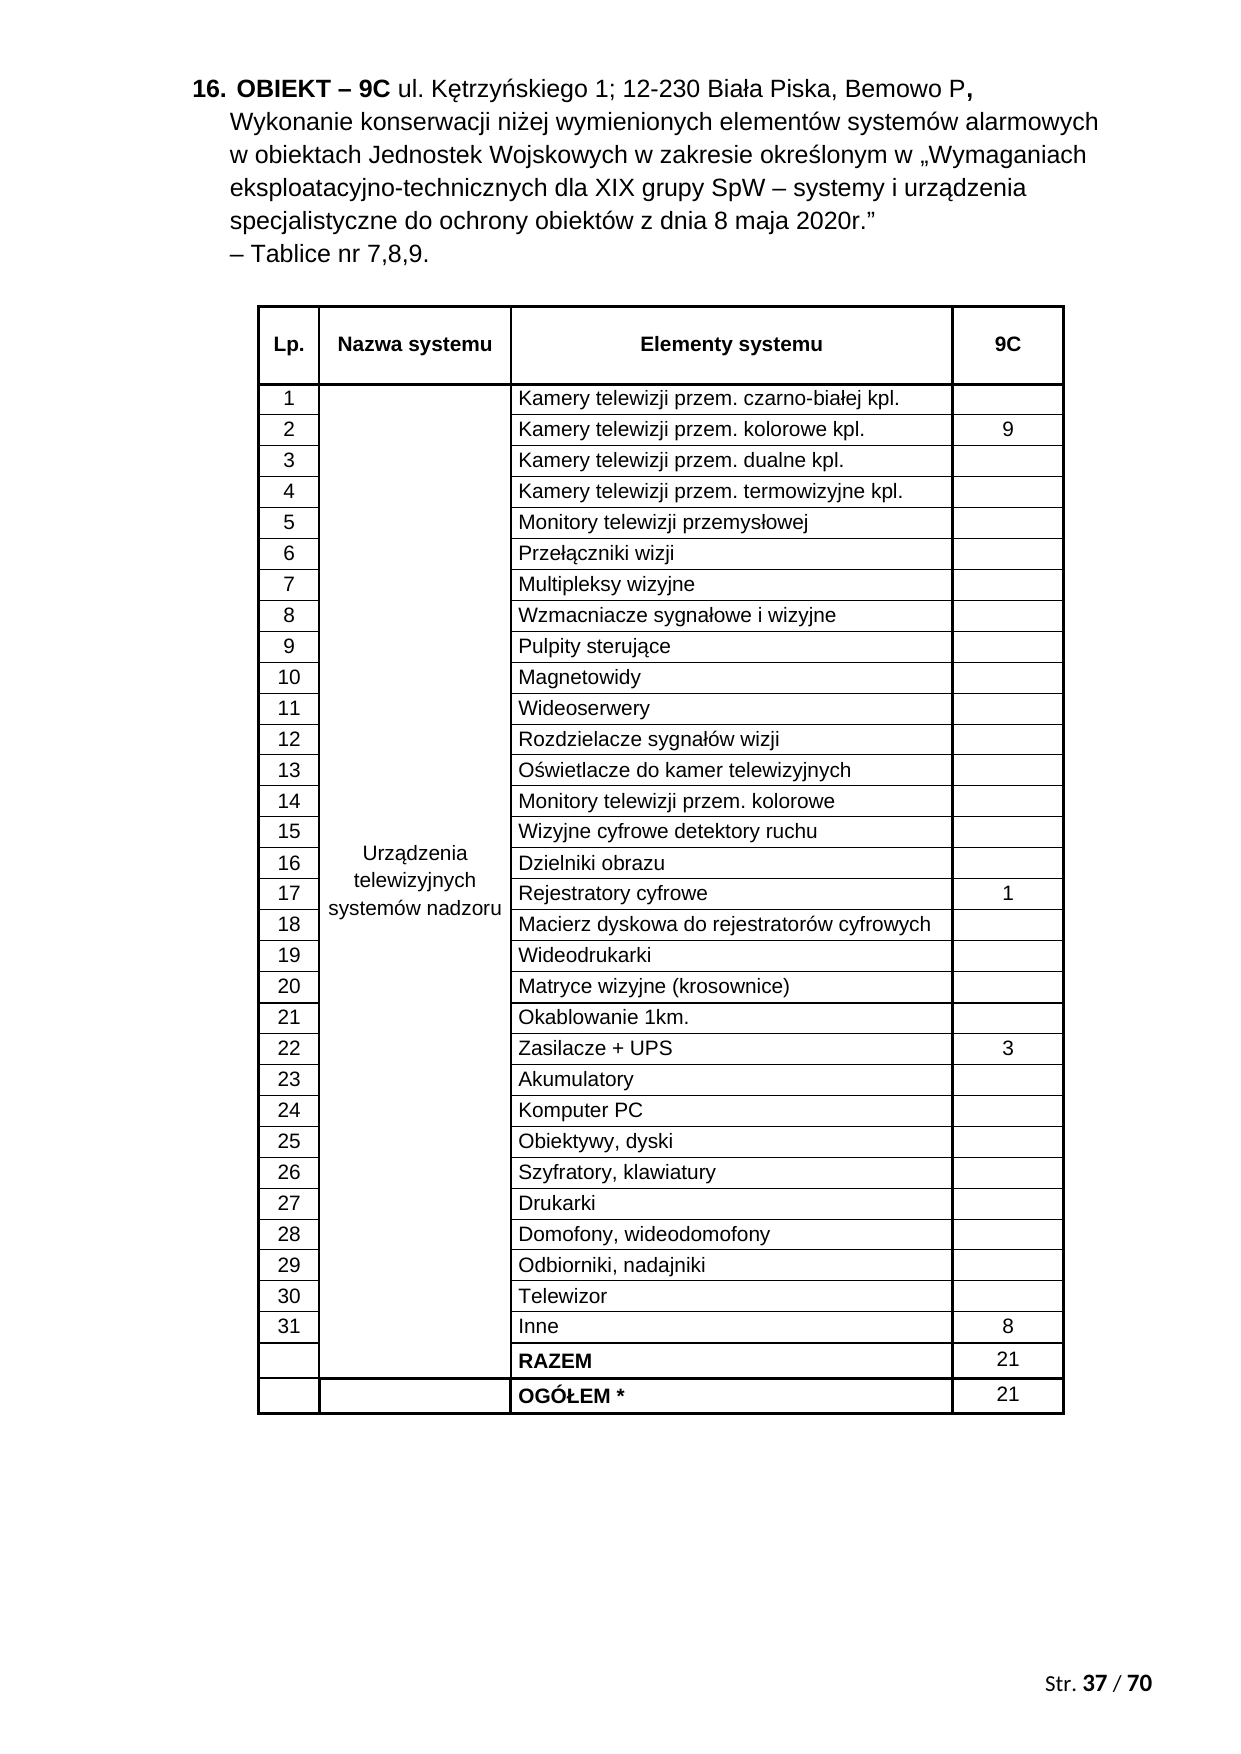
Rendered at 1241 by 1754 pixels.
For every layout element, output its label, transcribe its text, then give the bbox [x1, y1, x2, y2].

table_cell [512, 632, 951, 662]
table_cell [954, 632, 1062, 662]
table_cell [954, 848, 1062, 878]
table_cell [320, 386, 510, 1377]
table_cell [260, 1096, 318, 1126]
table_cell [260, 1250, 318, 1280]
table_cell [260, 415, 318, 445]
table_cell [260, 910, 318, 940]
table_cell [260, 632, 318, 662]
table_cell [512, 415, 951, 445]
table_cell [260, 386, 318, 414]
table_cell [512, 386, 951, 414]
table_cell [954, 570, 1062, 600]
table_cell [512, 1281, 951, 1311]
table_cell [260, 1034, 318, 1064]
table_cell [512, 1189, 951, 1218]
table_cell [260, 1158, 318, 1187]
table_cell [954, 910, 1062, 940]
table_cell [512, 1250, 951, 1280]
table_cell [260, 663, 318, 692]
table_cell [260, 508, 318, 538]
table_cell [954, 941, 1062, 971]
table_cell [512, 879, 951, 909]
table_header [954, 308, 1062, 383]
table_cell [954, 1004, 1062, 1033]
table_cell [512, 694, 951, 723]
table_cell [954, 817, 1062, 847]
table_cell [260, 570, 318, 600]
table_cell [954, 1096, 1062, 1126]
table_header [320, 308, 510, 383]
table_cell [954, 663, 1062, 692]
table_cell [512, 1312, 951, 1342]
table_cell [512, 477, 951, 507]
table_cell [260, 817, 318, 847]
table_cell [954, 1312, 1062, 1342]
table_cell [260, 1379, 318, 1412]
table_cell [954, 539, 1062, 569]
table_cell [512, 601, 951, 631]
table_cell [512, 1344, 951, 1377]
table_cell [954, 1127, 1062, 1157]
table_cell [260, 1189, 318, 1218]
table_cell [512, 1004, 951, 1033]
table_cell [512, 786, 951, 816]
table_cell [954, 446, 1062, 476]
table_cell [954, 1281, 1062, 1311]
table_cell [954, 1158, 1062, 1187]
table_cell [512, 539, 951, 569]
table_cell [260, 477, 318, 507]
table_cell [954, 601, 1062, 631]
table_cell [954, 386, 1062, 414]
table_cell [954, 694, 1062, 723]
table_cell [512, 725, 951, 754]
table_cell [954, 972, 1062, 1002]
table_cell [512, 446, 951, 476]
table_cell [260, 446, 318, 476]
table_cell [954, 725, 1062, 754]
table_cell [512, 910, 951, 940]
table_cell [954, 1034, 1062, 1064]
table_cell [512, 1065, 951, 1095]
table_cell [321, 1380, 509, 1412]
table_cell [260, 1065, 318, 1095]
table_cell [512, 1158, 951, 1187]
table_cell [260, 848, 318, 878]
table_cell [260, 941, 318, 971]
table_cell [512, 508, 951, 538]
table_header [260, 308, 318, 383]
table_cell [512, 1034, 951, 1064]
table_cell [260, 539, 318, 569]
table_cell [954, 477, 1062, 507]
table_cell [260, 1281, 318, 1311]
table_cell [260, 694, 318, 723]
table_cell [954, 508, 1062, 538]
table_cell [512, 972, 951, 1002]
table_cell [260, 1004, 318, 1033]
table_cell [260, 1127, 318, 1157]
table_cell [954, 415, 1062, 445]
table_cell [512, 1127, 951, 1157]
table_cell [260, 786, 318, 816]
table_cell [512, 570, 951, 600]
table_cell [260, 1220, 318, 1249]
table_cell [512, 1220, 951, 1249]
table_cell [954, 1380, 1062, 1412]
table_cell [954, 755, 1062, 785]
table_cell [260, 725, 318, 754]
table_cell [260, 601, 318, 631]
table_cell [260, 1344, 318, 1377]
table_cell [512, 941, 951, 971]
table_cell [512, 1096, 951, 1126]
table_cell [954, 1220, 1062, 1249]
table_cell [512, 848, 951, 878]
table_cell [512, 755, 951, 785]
list OBIEKT – 9C ul. Kętrzyńskiego 1; 12-230 Biała Piska, Bemowo P, Wykonanie konserwacji niżej wymienionych elementów systemów alarmowych w obiektach Jednostek Wojskowych w zakresie określonym w „Wymaganiach eksploatacyjno-technicznych dla XIX grupy SpW – systemy i urządzenia specjalistyczne do ochrony obiektów z dnia 8 maja 2020r.” – Tablice nr 7,8,9. [192, 74, 1152, 268]
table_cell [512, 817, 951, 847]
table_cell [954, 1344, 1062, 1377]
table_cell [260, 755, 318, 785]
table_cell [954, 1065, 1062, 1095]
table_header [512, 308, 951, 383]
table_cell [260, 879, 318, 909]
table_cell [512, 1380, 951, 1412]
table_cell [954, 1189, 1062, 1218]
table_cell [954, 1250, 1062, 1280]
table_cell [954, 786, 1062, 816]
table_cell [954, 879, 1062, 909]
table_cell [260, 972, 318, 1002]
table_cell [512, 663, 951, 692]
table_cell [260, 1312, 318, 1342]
